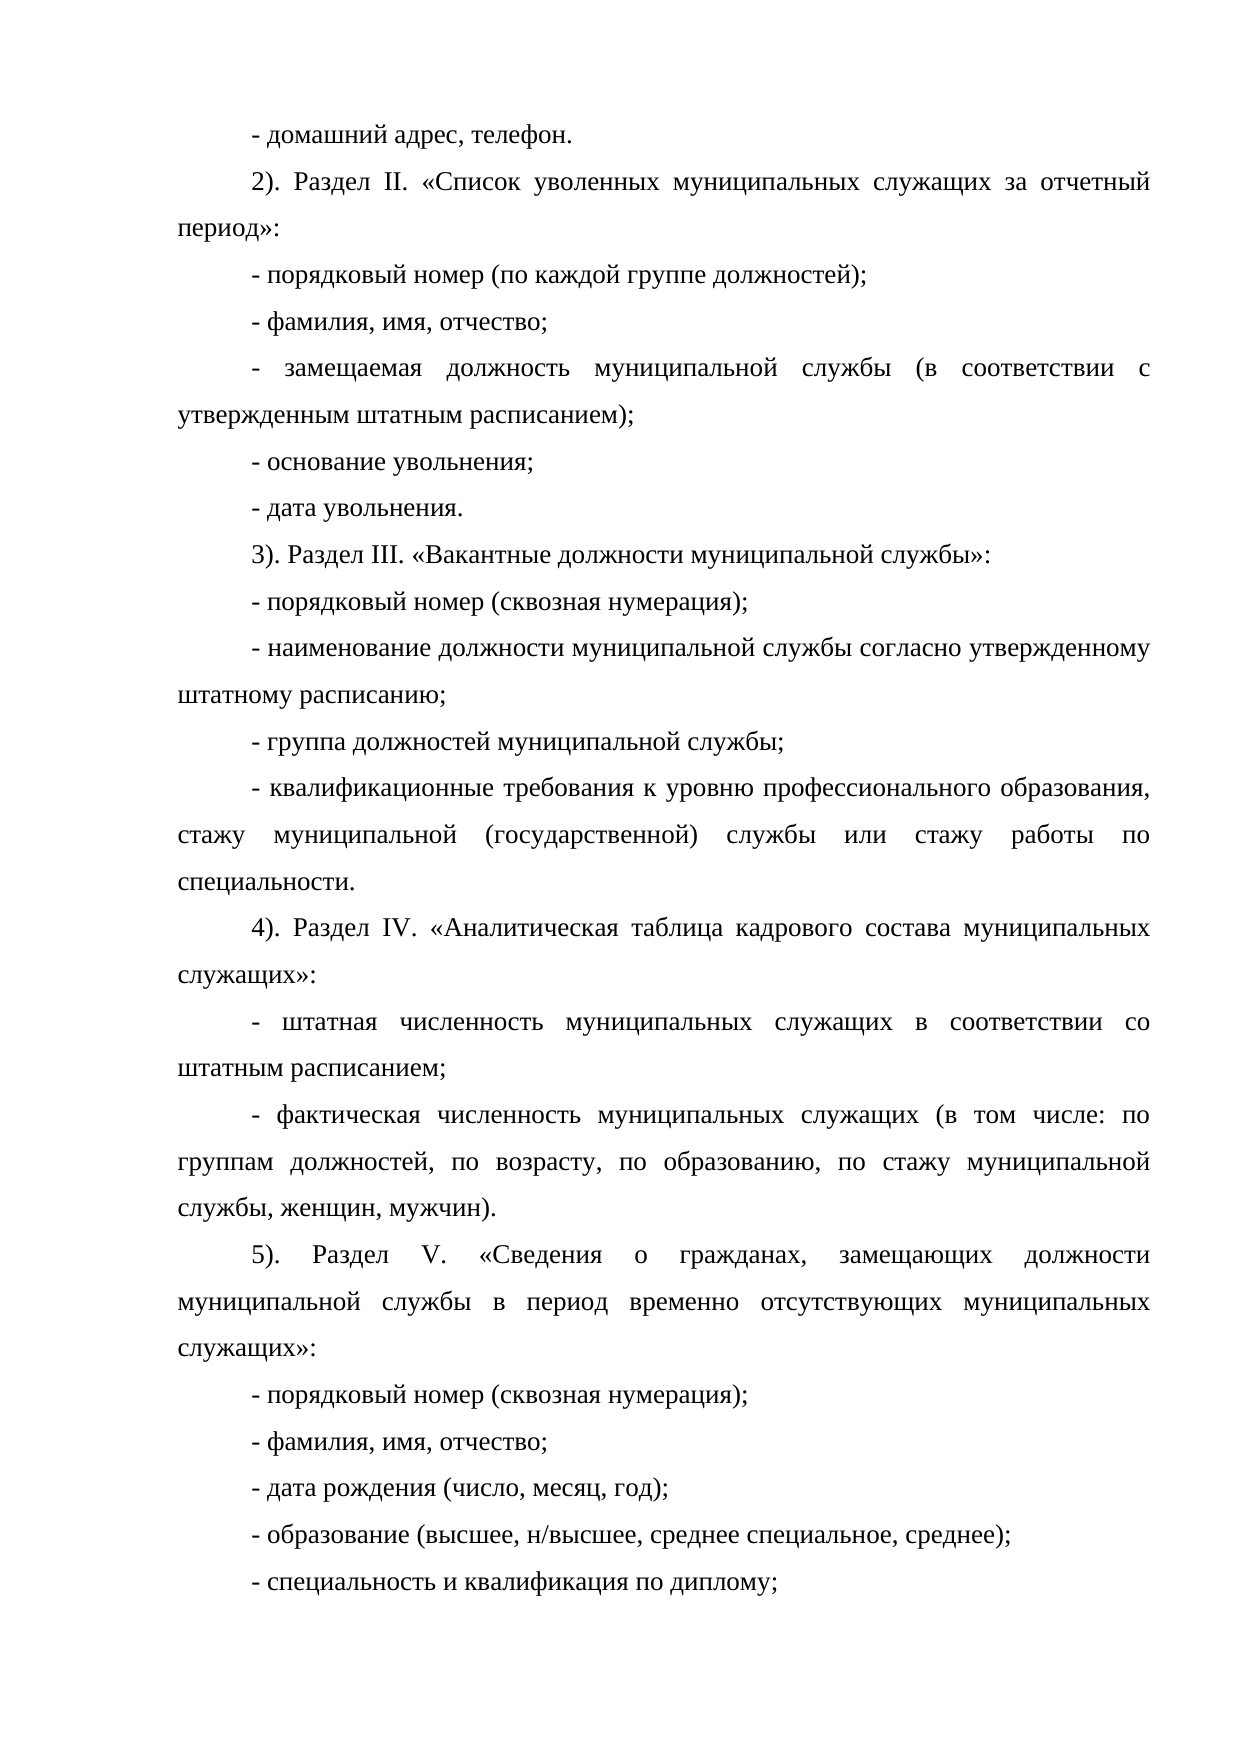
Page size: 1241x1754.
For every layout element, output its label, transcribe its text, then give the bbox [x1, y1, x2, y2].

text - порядковый номер (по каждой группе должностей); [177, 258, 1152, 289]
text - штатная численность муниципальных служащих в соответствии со штатным расписанием; [177, 1005, 1152, 1083]
text 2). Раздел II. «Список уволенных муниципальных служащих за отчетный период»: [177, 165, 1152, 243]
text 5). Раздел V. «Сведения о гражданах, замещающих должности муниципальной службы в период временно отсутствующих муниципальных служащих»: [177, 1238, 1152, 1363]
text 3). Раздел III. «Вакантные должности муниципальной службы»: [177, 538, 1152, 569]
text - дата рождения (число, месяц, год); [177, 1471, 1152, 1503]
text - группа должностей муниципальной службы; [177, 725, 1152, 756]
text - фактическая численность муниципальных служащих (в том числе: по группам должностей, по возрасту, по образованию, по стажу муниципальной службы, женщин, мужчин). [177, 1098, 1152, 1223]
text - квалификационные требования к уровню профессионального образования, стажу муниципальной (государственной) службы или стажу работы по специальности. [177, 771, 1152, 896]
text 4). Раздел IV. «Аналитическая таблица кадрового состава муниципальных служащих»: [177, 911, 1152, 989]
text - фамилия, имя, отчество; [177, 1425, 1152, 1456]
text - образование (высшее, н/высшее, среднее специальное, среднее); [177, 1518, 1152, 1549]
text - порядковый номер (сквозная нумерация); [177, 585, 1152, 616]
text - дата увольнения. [177, 491, 1152, 523]
text - замещаемая должность муниципальной службы (в соответствии с утвержденным штатным расписанием); [177, 351, 1152, 429]
text - фамилия, имя, отчество; [177, 305, 1152, 336]
text - порядковый номер (сквозная нумерация); [177, 1378, 1152, 1409]
text - специальность и квалификация по диплому; [177, 1565, 1152, 1596]
text - наименование должности муниципальной службы согласно утвержденному штатному расписанию; [177, 631, 1152, 709]
text - домашний адрес, телефон. [177, 118, 1152, 149]
text - основание увольнения; [177, 445, 1152, 476]
